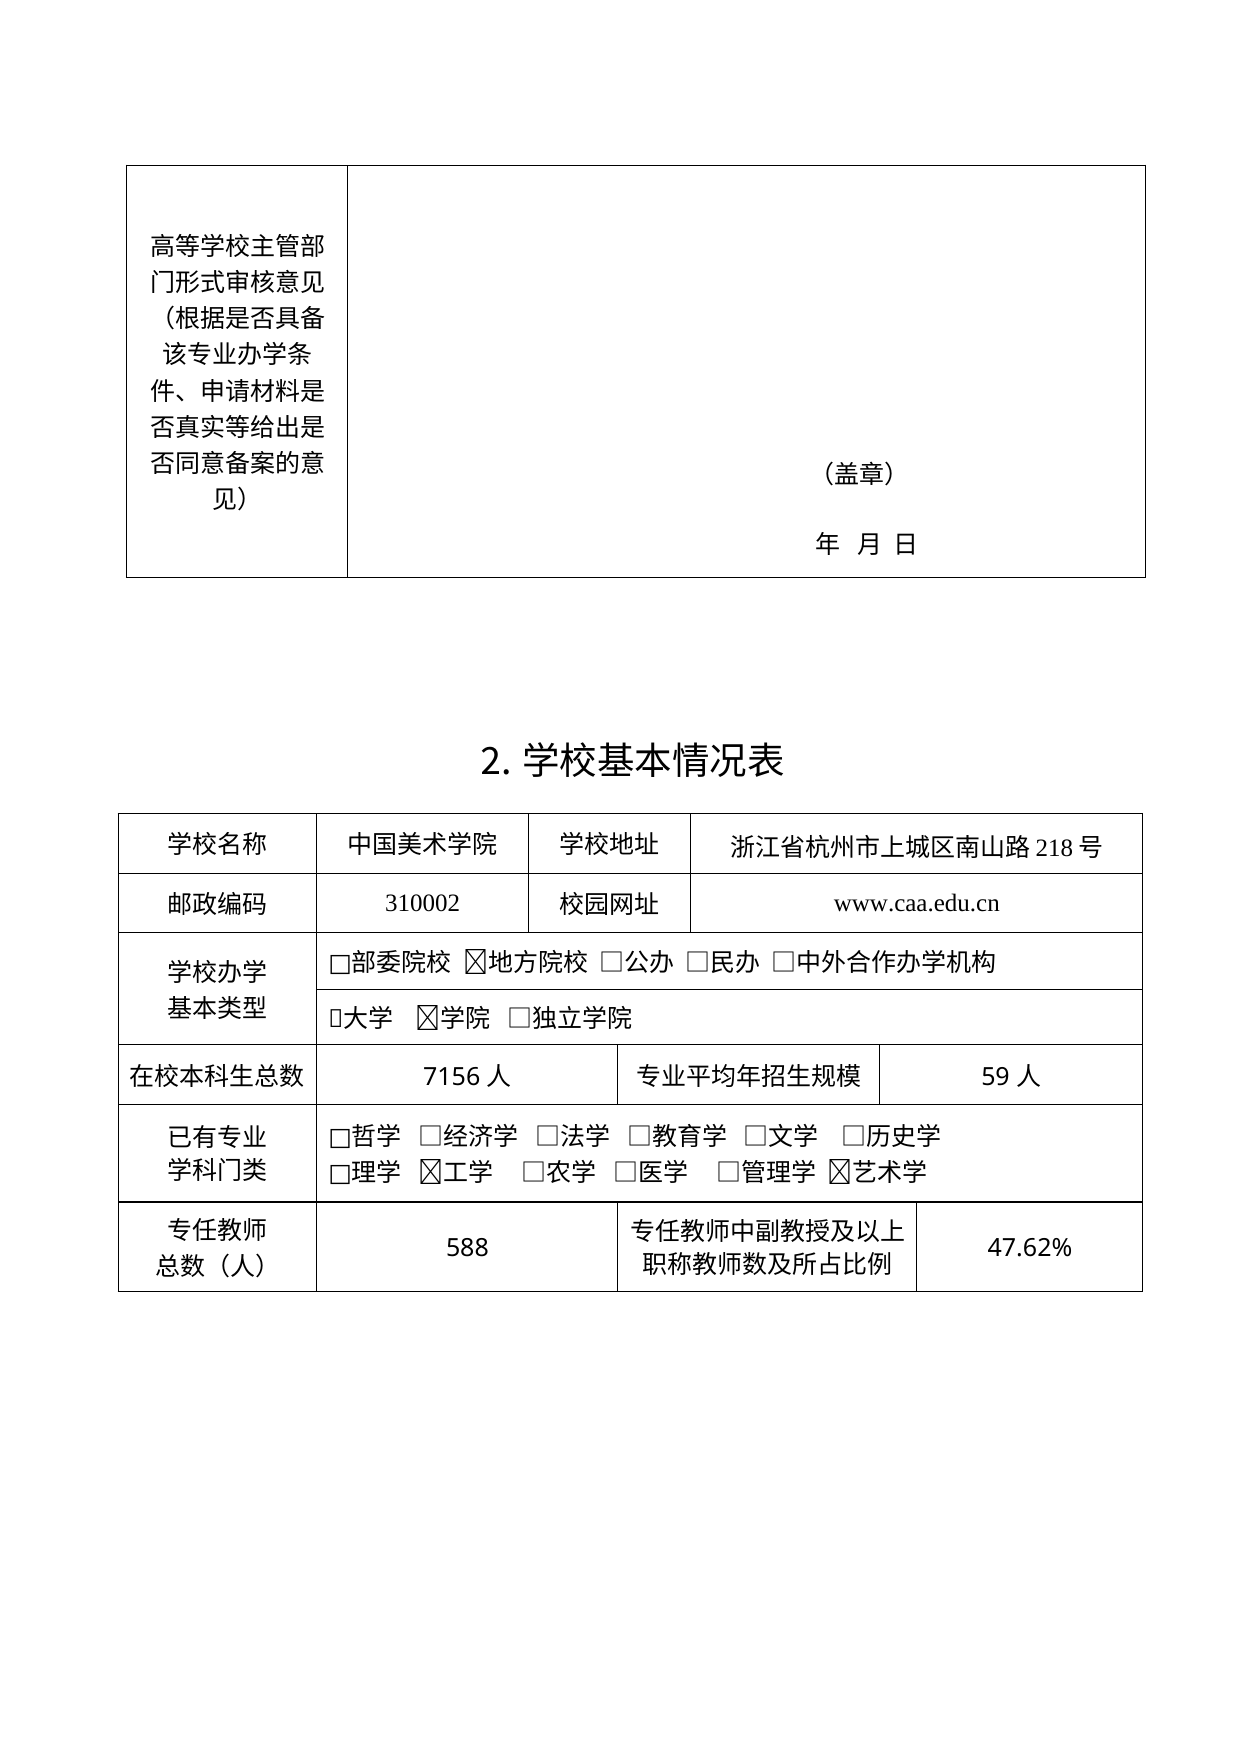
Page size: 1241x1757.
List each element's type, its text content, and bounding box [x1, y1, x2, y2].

table_cell 47.62% [917, 1203, 1142, 1291]
table_cell （盖章） 年 月 日 [348, 166, 1145, 577]
text ⒉学校基本情况表 [114, 731, 1146, 786]
table_cell 在校本科生总数 [119, 1045, 316, 1103]
table_cell 专业平均年招生规模 [618, 1045, 879, 1103]
table_cell 588 [317, 1203, 617, 1291]
table_cell 大学 学院 □独立学院 [317, 990, 1142, 1044]
table_cell □哲学 □经济学 □法学 □教育学 □文学 □历史学 □理学 工学 □农学 □医学 □管理学 艺术学 [317, 1105, 1142, 1201]
table_cell 邮政编码 [119, 874, 316, 932]
table_cell 专任教师中副教授及以上职称教师数及所占比例 [618, 1203, 916, 1291]
table_cell □部委院校 地方院校 □公办 □民办 □中外合作办学机构 [317, 933, 1142, 988]
table_header 中国美术学院 [317, 814, 528, 872]
table_cell 310002 [317, 874, 528, 932]
table_header 浙江省杭州市上城区南山路218号 [691, 814, 1142, 872]
table_cell 高等学校主管部门形式审核意见（根据是否具备该专业办学条件、申请材料是否真实等给出是否同意备案的意见） [127, 166, 347, 577]
table_cell 学校办学 基本类型 [119, 933, 316, 1044]
table_cell 专任教师 总数（人） [119, 1203, 316, 1291]
table_header 学校名称 [119, 814, 316, 872]
table_cell 7156 人 [317, 1045, 617, 1103]
table_cell 59 人 [880, 1045, 1142, 1103]
table_cell 校园网址 [529, 874, 690, 932]
table_cell 已有专业 学科门类 [119, 1105, 316, 1201]
table_header 学校地址 [529, 814, 690, 872]
table_cell www.caa.edu.cn [691, 874, 1142, 932]
